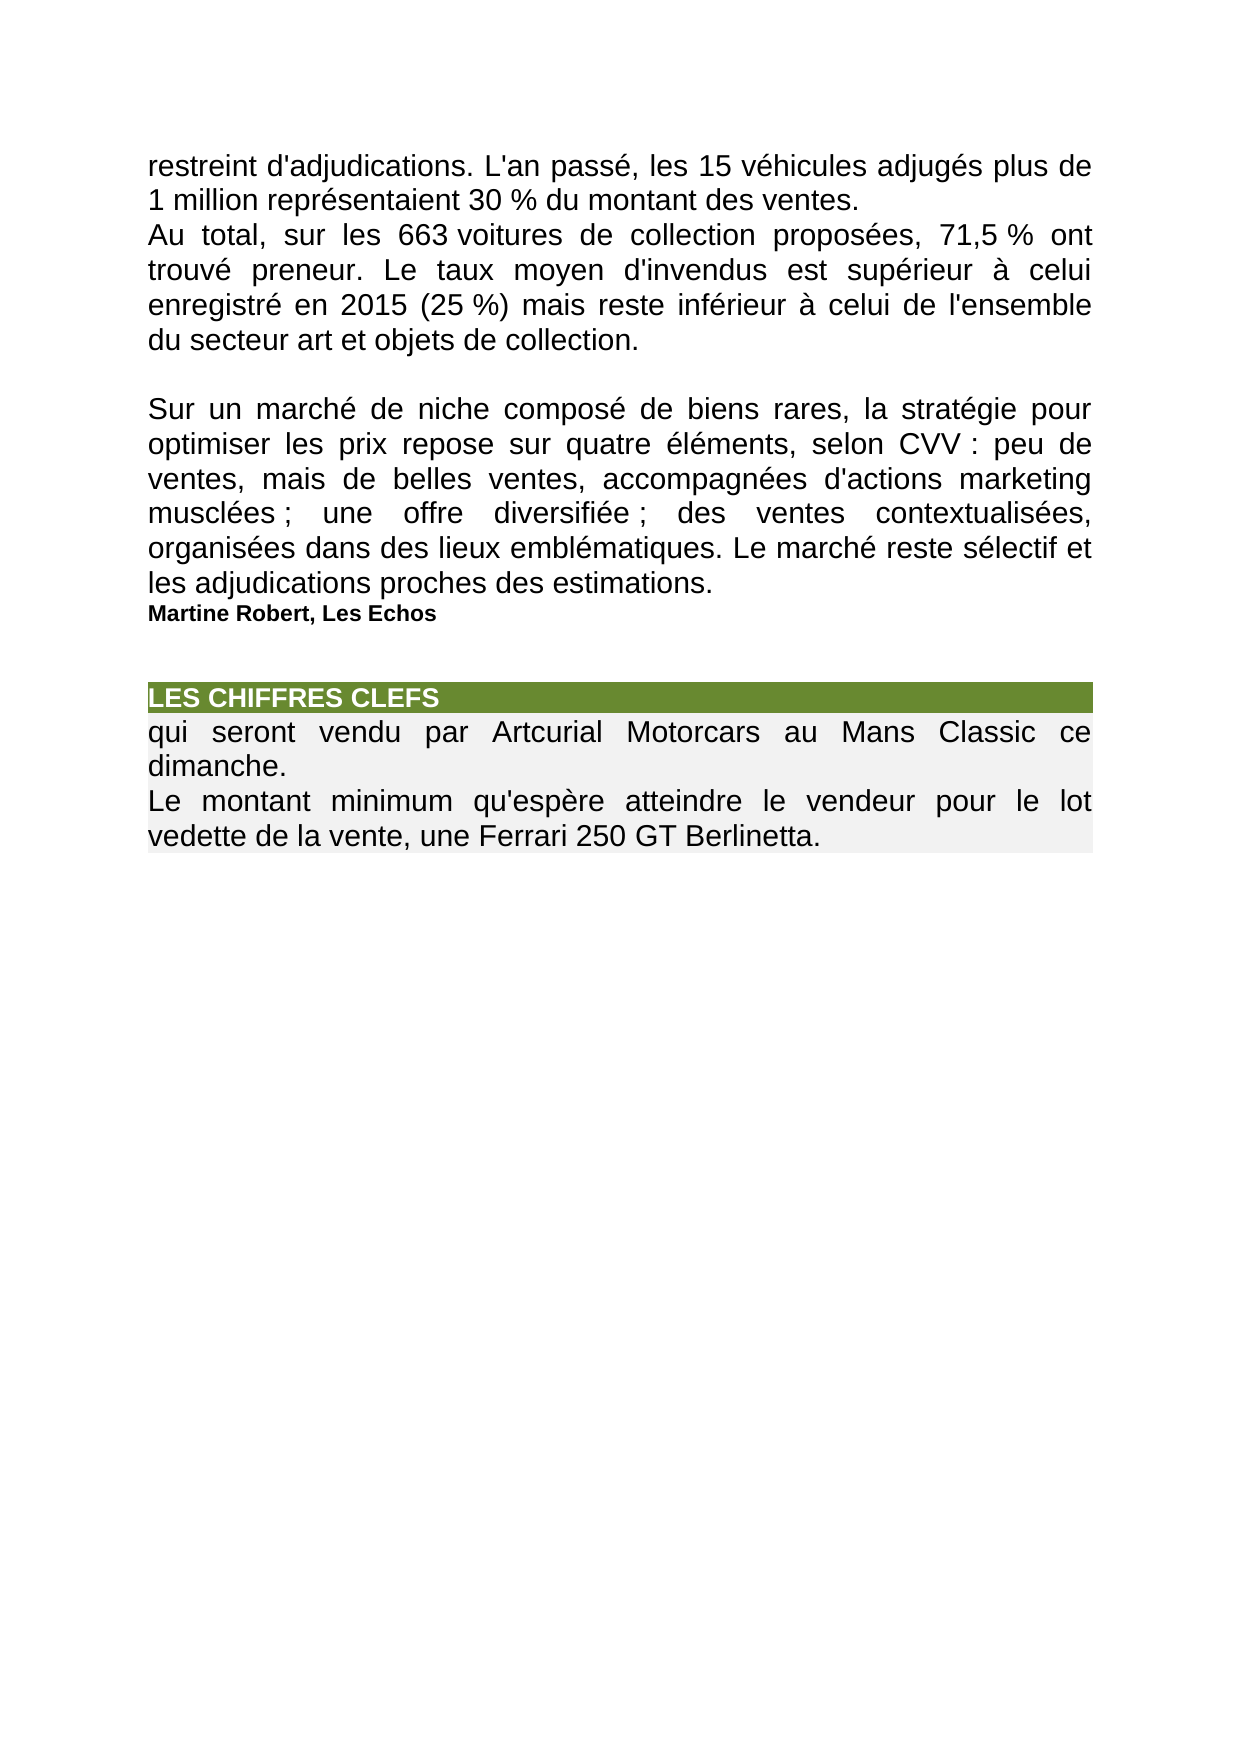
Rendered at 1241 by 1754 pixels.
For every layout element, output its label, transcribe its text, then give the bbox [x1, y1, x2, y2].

text Sur un marché de niche composé de biens rares, la stratégie pour optimiser les prix repose sur quatre éléments, selon CVV : peu de ventes, mais de belles ventes, accompagnées d'actions marketing musclées ; une offre diversifiée ; des ventes contextualisées, organisées dans des lieux emblématiques. Le marché reste sélectif et les adjudications proches des estimations. [148, 391, 1093, 600]
text Au total, sur les 663 voitures de collection proposées, 71,5 % ont trouvé preneur. Le taux moyen d'invendus est supérieur à celui enregistré en 2015 (25 %) mais reste inférieur à celui de l'ensemble du secteur art et objets de collection. [148, 217, 1093, 356]
text qui seront vendu par Artcurial Motorcars au Mans Classic ce dimanche. [148, 713, 1093, 783]
subtitle Martine Robert, Les Echos [148, 600, 1093, 626]
text LES CHIFFRES CLEFS [148, 682, 1093, 713]
text Le montant minimum qu'espère atteindre le vendeur pour le lot vedette de la vente, une Ferrari 250 GT Berlinetta. [148, 783, 1093, 853]
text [148, 148, 1093, 217]
